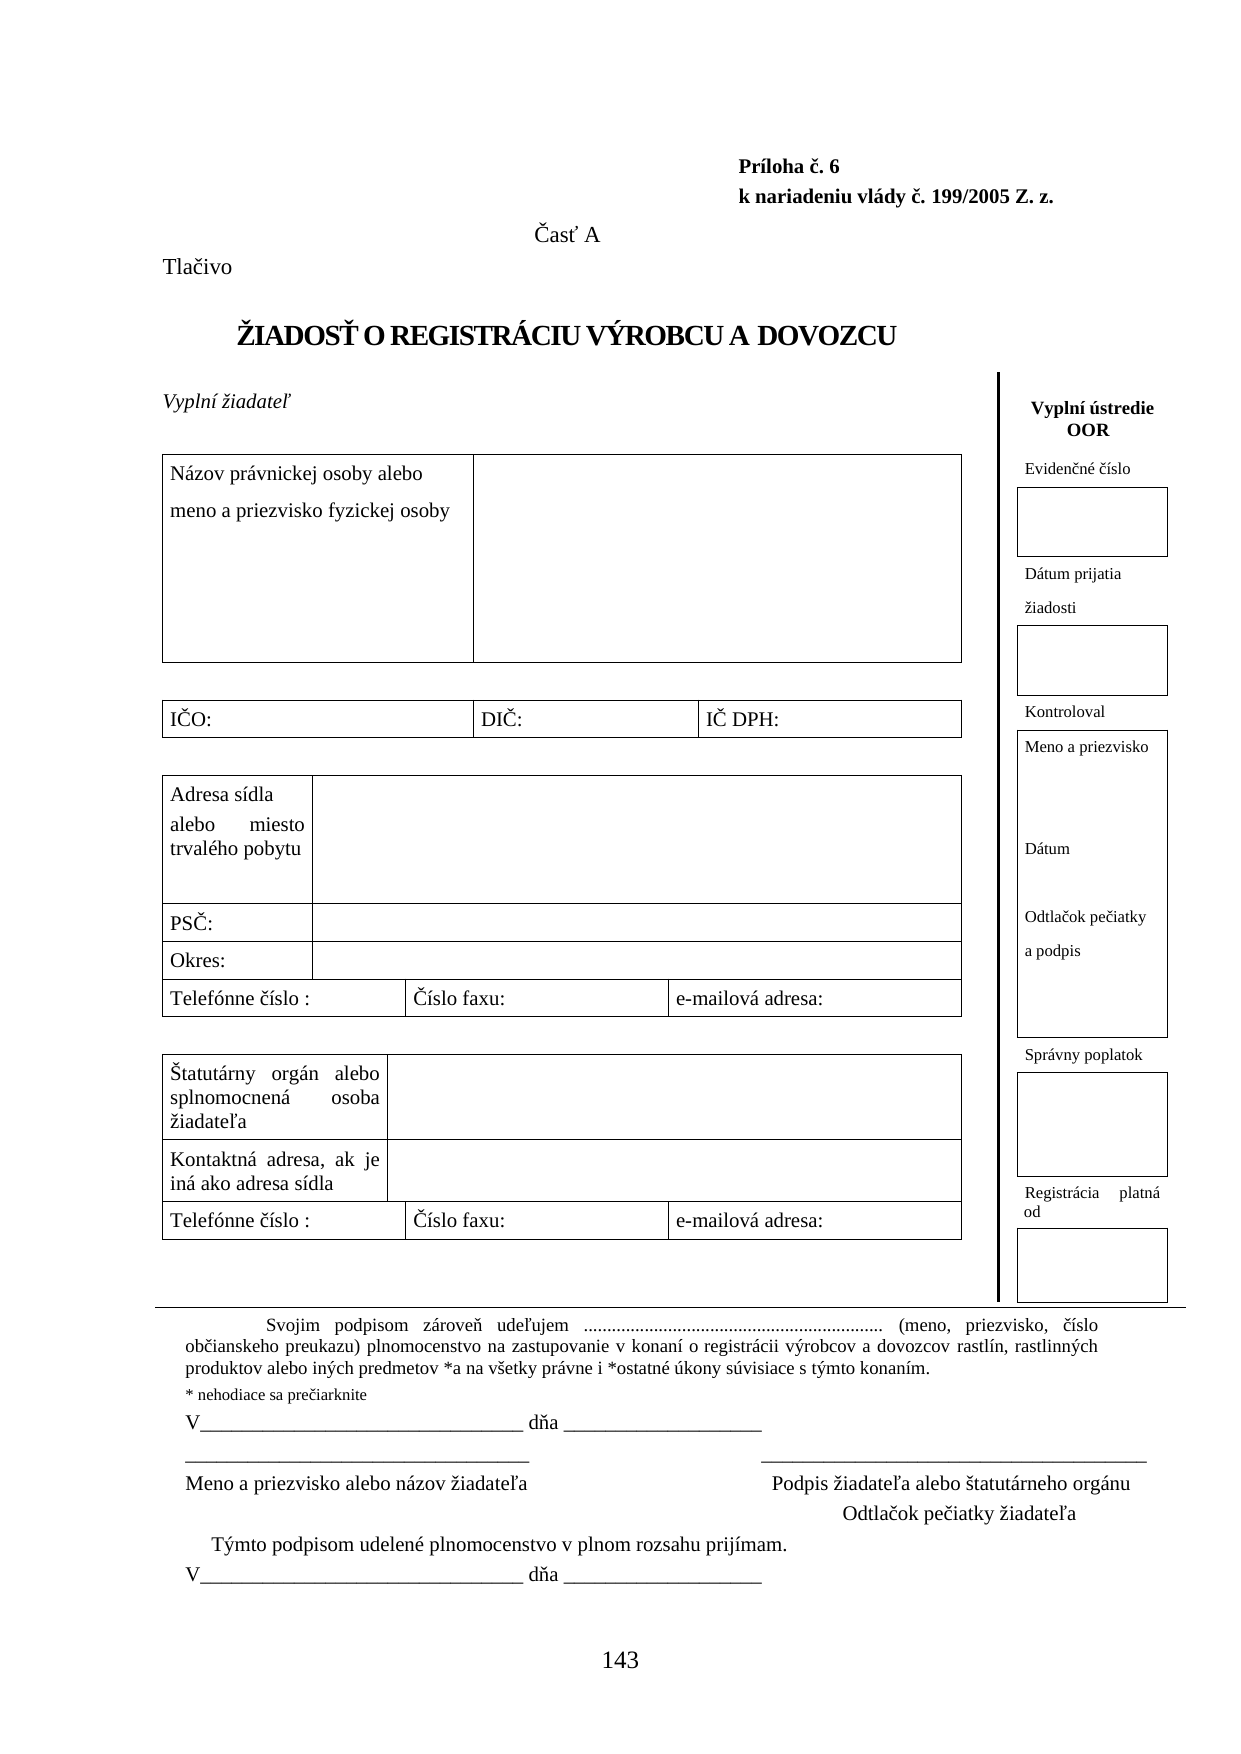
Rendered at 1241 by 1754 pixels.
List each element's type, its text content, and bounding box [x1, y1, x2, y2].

text Meno a priezvisko alebo názov žiadateľa Podpis žiadateľa alebo štatutárneho orgánu [185, 1471, 1179, 1495]
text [185, 1562, 1093, 1586]
table_header Časť A Tlačivo ŽIADOSŤ O REGISTRÁCIU VÝROBCU A DOVOZCU Vyplní žiadateľ [155, 215, 980, 1307]
text Odtlačok pečiatky žiadateľa [185, 1501, 1179, 1525]
text Svojim podpisom zároveň udeľujem ................................................................ (meno, priezvisko, číslo občianskeho preukazu) plnomocenstvo na zastupovanie v konaní o registrácii výrobcov a dovozcov rastlín, rastlinných produktov alebo iných predmetov *a na všetky právne i *ostatné úkony súvisiace s týmto konaním. [185, 1314, 1098, 1378]
text Týmto podpisom udelené plnomocenstvo v plnom rozsahu prijímam. [185, 1531, 1093, 1556]
text _________________________________ _____________________________________ [185, 1441, 1179, 1464]
text Príloha č. 6 [738, 154, 1093, 178]
text V_______________________________ dňa ___________________ [185, 1410, 1093, 1434]
text k nariadeniu vlády č. 199/2005 Z. z. [738, 184, 1093, 208]
text * nehodiace sa prečiarknite [185, 1385, 1093, 1404]
table_header [980, 215, 1186, 1307]
